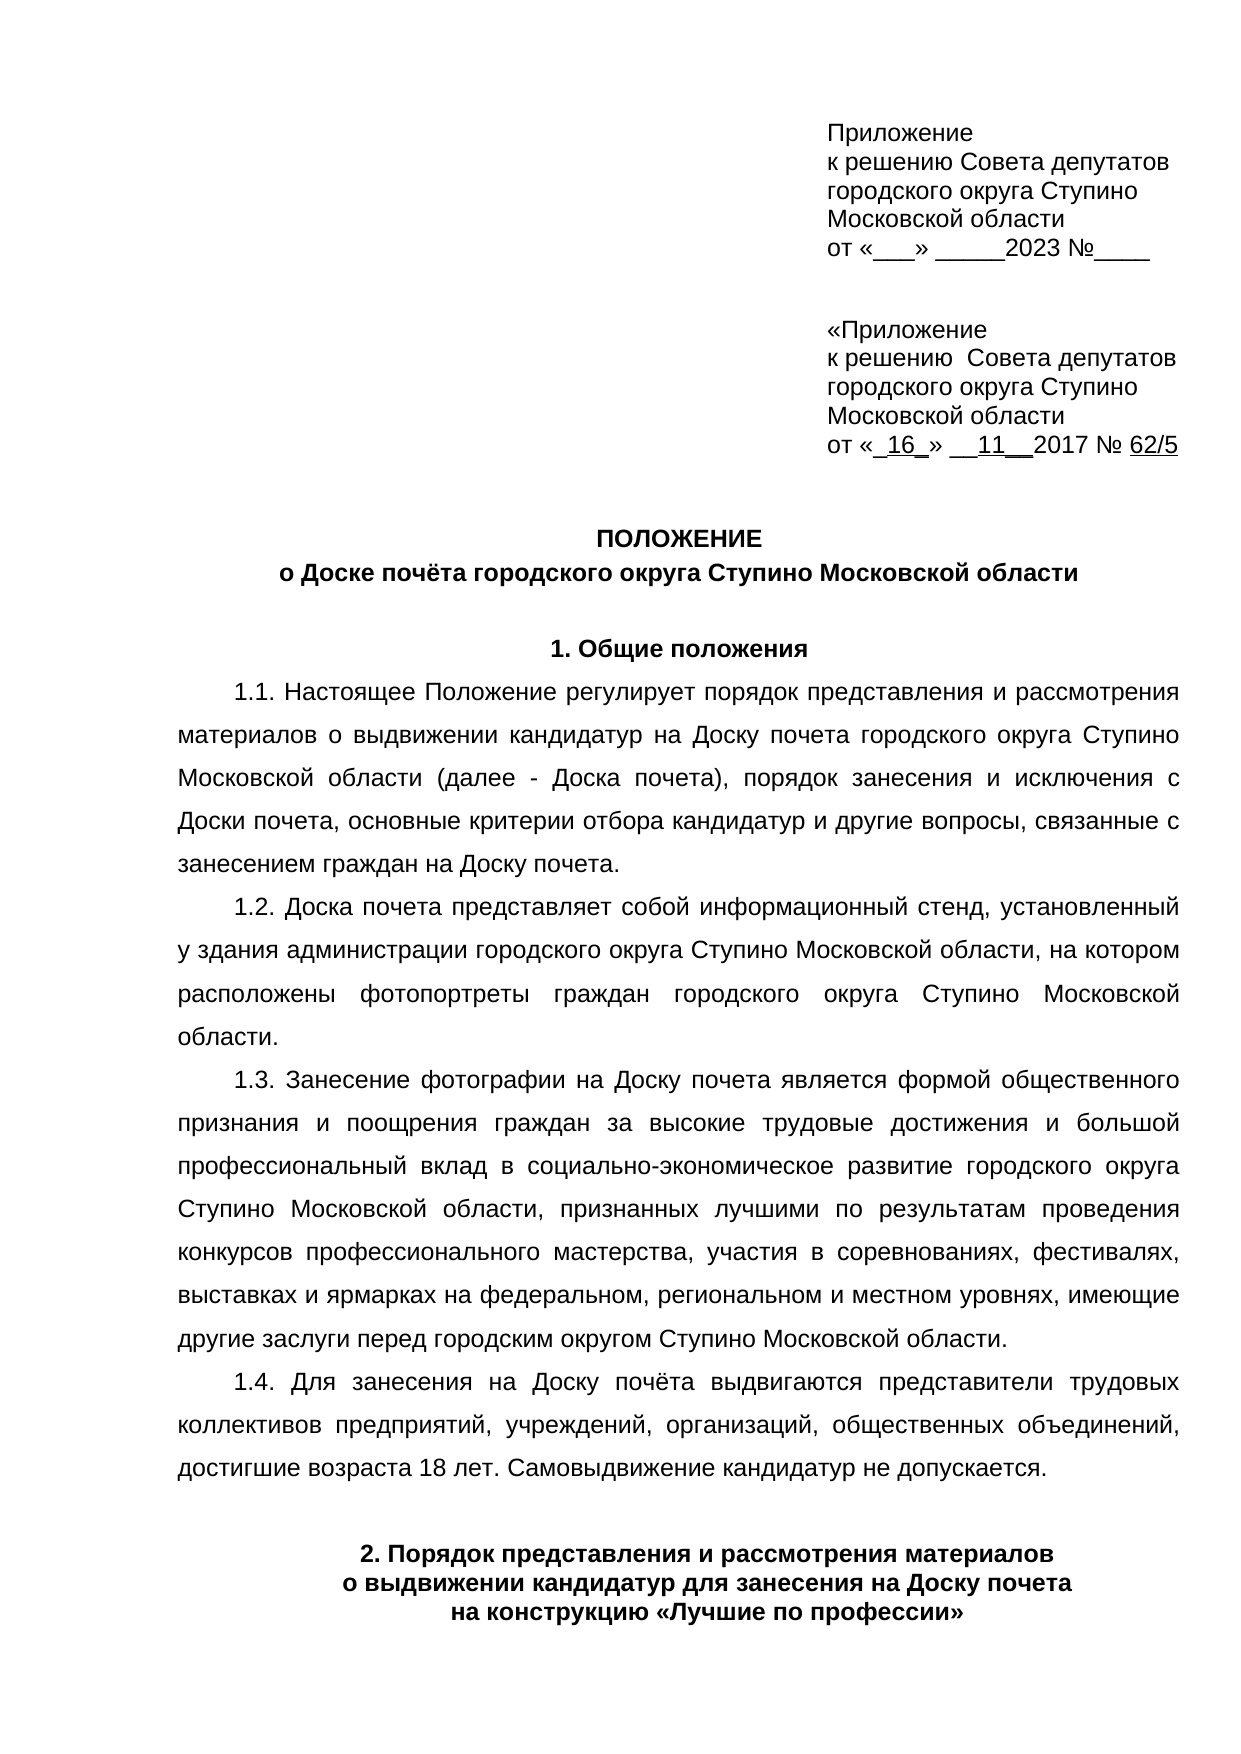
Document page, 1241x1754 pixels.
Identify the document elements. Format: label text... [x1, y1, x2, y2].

text городского округа Ступино [827, 372, 1181, 401]
text о Доске почёта городского округа Ступино Московской области [177, 557, 1181, 586]
text городского округа Ступино [827, 176, 1181, 204]
text на конструкцию «Лучшие по профессии» [177, 1597, 1181, 1626]
text о выдвижении кандидатур для занесения на Доску почета [177, 1568, 1181, 1597]
text 1.2. Доска почета представляет собой информационный стенд, установленный у здания администрации городского округа Ступино Московской области, на котором расположены фотопортреты граждан городского округа Ступино Московской области. [177, 892, 1181, 1051]
text «Приложение [827, 291, 1181, 343]
text к решению Совета депутатов [827, 343, 1181, 372]
text от «___» _____2023 №____ [827, 233, 1181, 262]
text ПОЛОЖЕНИЕ [177, 524, 1181, 553]
text Московской области [827, 204, 1181, 233]
text 1.3. Занесение фотографии на Доску почета является формой общественного признания и поощрения граждан за высокие трудовые достижения и большой профессиональный вклад в социально-экономическое развитие городского округа Ступино Московской области, признанных лучшими по результатам проведения конкурсов профессионального мастерства, участия в соревнованиях, фестивалях, выставках и ярмарках на федеральном, региональном и местном уровнях, имеющие другие заслуги перед городским округом Ступино Московской области. [177, 1065, 1181, 1352]
text Московской области [827, 401, 1181, 430]
text 1. Общие положения [177, 634, 1181, 662]
text 2. Порядок представления и рассмотрения материалов [177, 1539, 1181, 1568]
text от «_16_» __11__2017 № 62/5 [827, 430, 1181, 458]
text Приложение [827, 118, 1181, 147]
text к решению Совета депутатов [827, 147, 1181, 176]
text 1.4. Для занесения на Доску почёта выдвигаются представители трудовых коллективов предприятий, учреждений, организаций, общественных объединений, достигшие возраста 18 лет. Самовыдвижение кандидатур не допускается. [177, 1367, 1181, 1482]
text 1.1. Настоящее Положение регулирует порядок представления и рассмотрения материалов о выдвижении кандидатур на Доску почета городского округа Ступино Московской области (далее - Доска почета), порядок занесения и исключения с Доски почета, основные критерии отбора кандидатур и другие вопросы, связанные с занесением граждан на Доску почета. [177, 677, 1181, 878]
